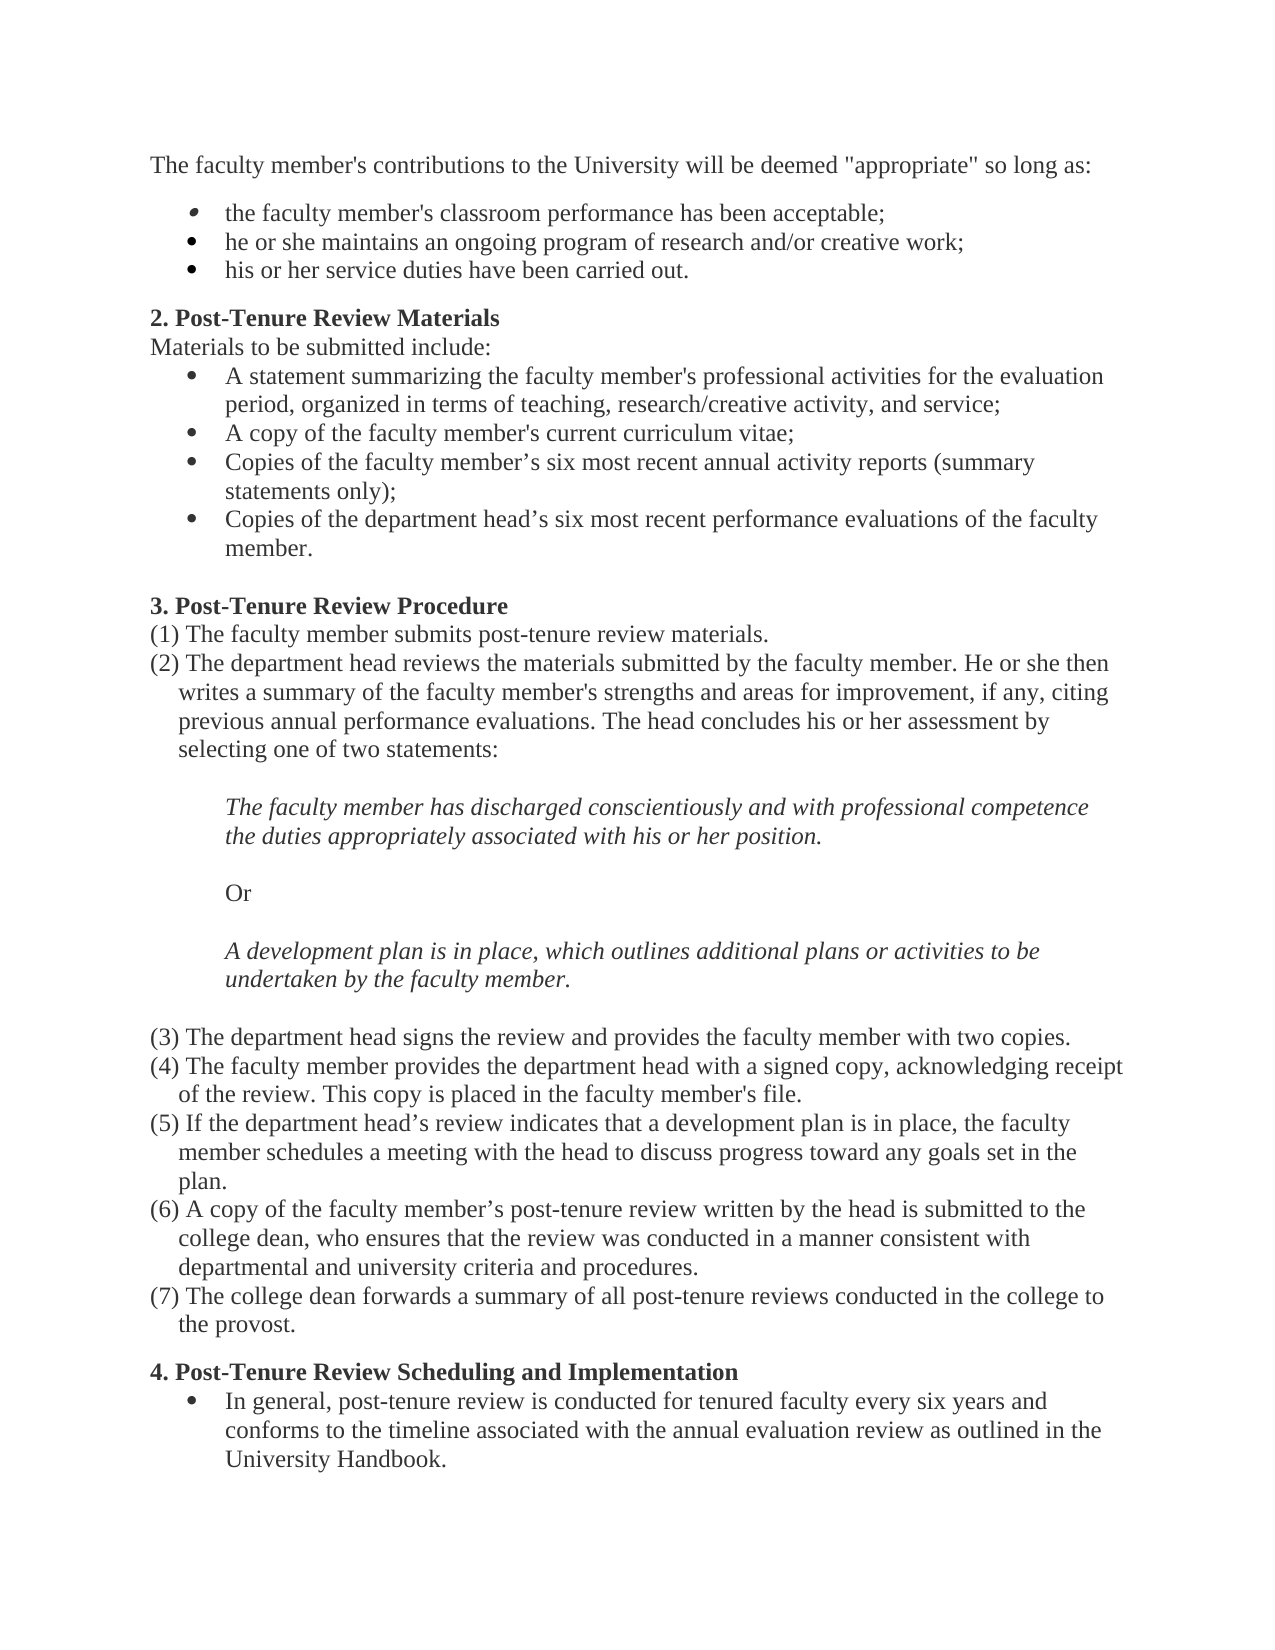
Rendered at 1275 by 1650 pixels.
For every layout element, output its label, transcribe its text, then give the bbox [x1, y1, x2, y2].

list Copies of the faculty member’s six most recent annual activity reports (summary statements only); [187, 447, 1125, 504]
list the faculty member's classroom performance has been acceptable; [187, 198, 1125, 227]
text 3. Post-Tenure Review Procedure [150, 591, 1125, 619]
text Or [225, 878, 1125, 907]
text (1) The faculty member submits post-tenure review materials. [150, 619, 1125, 648]
list A copy of the faculty member's current curriculum vitae; [187, 418, 1125, 447]
text (7) The college dean forwards a summary of all post-tenure reviews conducted in the college to the provost. [150, 1281, 1125, 1338]
text 2. Post-Tenure Review Materials [150, 303, 1125, 332]
text The faculty member's contributions to the University will be deemed "appropriate" so long as: [150, 150, 1125, 179]
text (5) If the department head’s review indicates that a development plan is in place, the faculty member schedules a meeting with the head to discuss progress toward any goals set in the plan. [150, 1108, 1125, 1194]
list A statement summarizing the faculty member's professional activities for the evaluation period, organized in terms of teaching, research/creative activity, and service; [187, 361, 1125, 418]
text 4. Post-Tenure Review Scheduling and Implementation [150, 1357, 1125, 1386]
text (6) A copy of the faculty member’s post-tenure review written by the head is submitted to the college dean, who ensures that the review was conducted in a manner consistent with departmental and university criteria and procedures. [150, 1194, 1125, 1281]
text Materials to be submitted include: [150, 332, 1125, 361]
list Copies of the department head’s six most recent performance evaluations of the faculty member. [187, 504, 1125, 562]
text The faculty member has discharged conscientiously and with professional competence the duties appropriately associated with his or her position. [225, 792, 1125, 849]
list In general, post-tenure review is conducted for tenured faculty every six years and conforms to the timeline associated with the annual evaluation review as outlined in the University Handbook. [187, 1386, 1125, 1472]
text (2) The department head reviews the materials submitted by the faculty member. He or she then writes a summary of the faculty member's strengths and areas for improvement, if any, citing previous annual performance evaluations. The head concludes his or her assessment by selecting one of two statements: [150, 648, 1125, 763]
list his or her service duties have been carried out. [187, 255, 1125, 284]
text A development plan is in place, which outlines additional plans or activities to be undertaken by the faculty member. [225, 936, 1125, 993]
text (3) The department head signs the review and provides the faculty member with two copies. [150, 1022, 1125, 1051]
list he or she maintains an ongoing program of research and/or creative work; [187, 227, 1125, 255]
text (4) The faculty member provides the department head with a signed copy, acknowledging receipt of the review. This copy is placed in the faculty member's file. [150, 1051, 1125, 1108]
